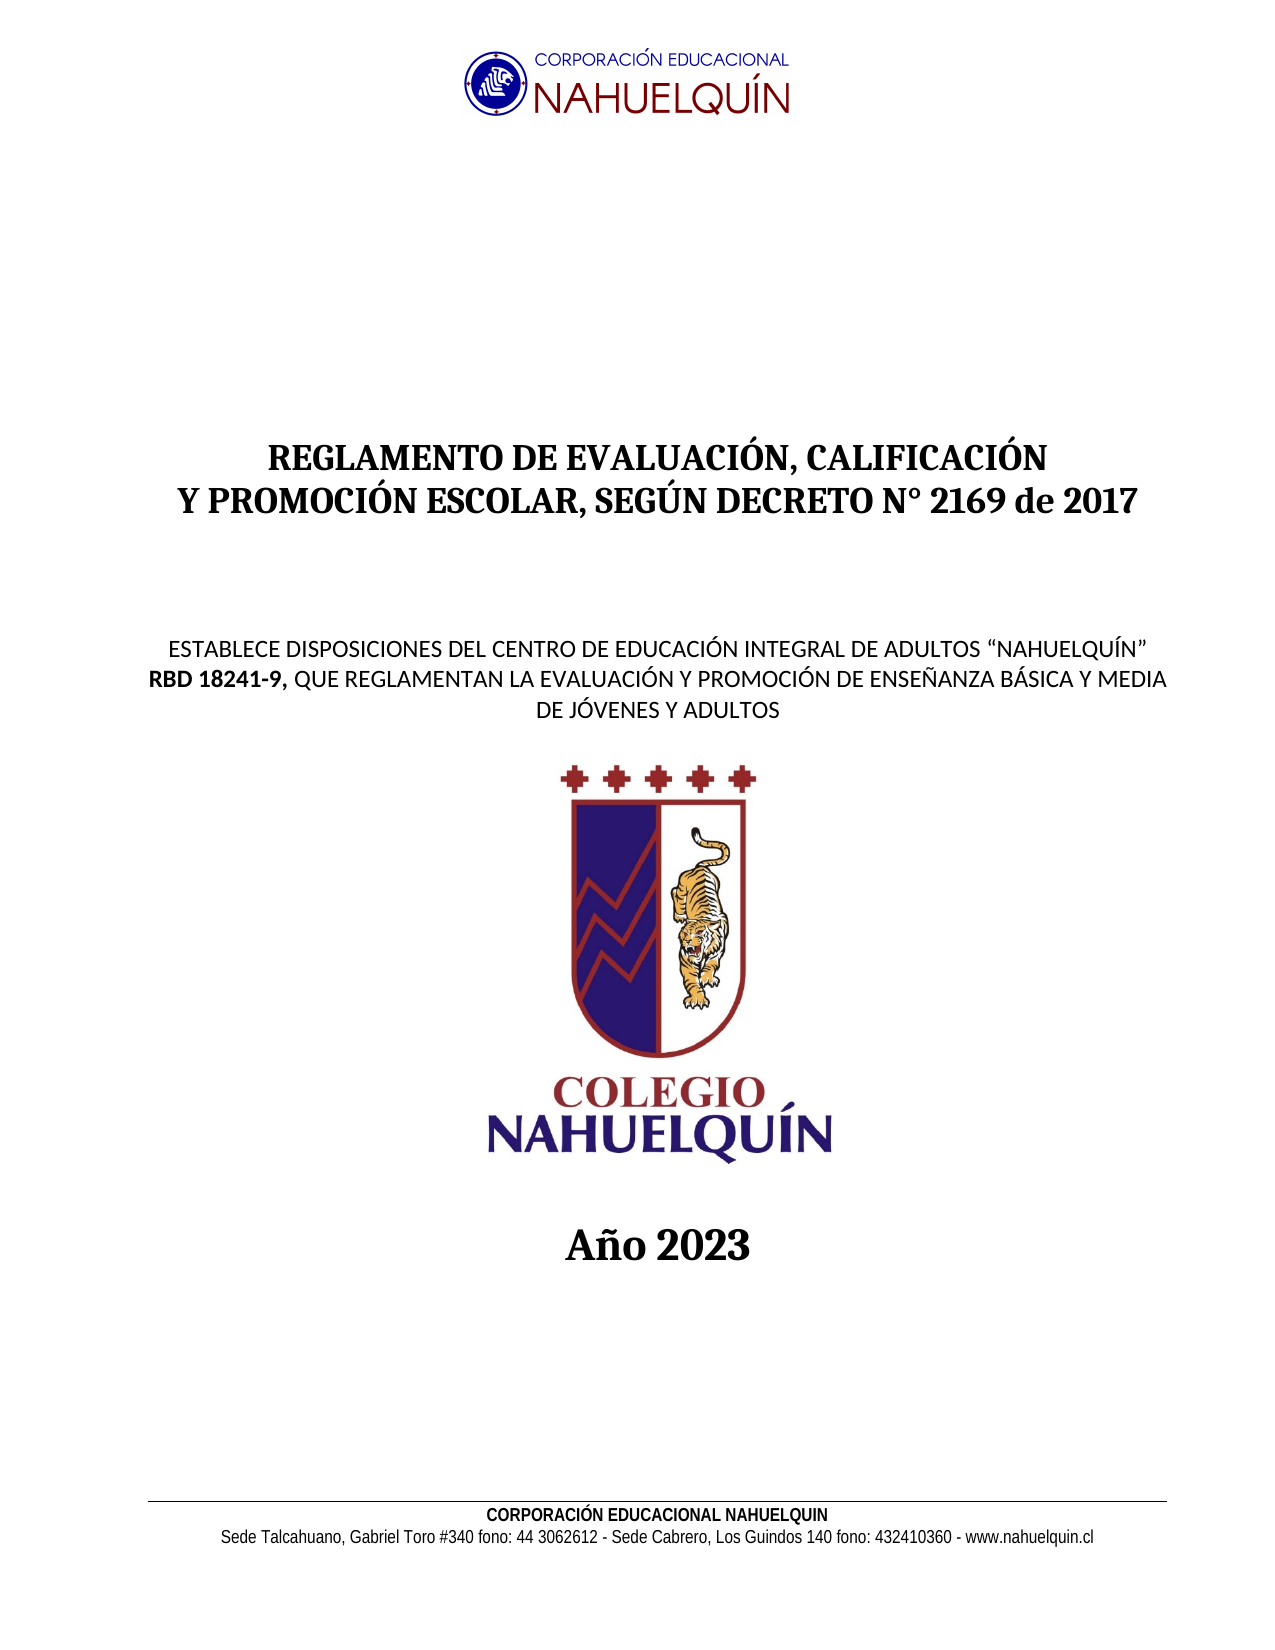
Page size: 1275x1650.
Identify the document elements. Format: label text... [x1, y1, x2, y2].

text Año 2023 [148, 1219, 1168, 1271]
picture [463, 48, 789, 117]
text ESTABLECE DISPOSICIONES DEL CENTRO DE EDUCACIÓN INTEGRAL DE ADULTOS “NAHUELQUÍN” RBD 18241-9, QUE REGLAMENTAN LA EVALUACIÓN Y PROMOCIÓN DE ENSEÑANZA BÁSICA Y MEDIA DE JÓVENES Y ADULTOS [148, 633, 1168, 724]
text Y PROMOCIÓN ESCOLAR, SEGÚN DECRETO N° 2169 de 2017 [148, 480, 1168, 523]
picture [450, 755, 866, 1171]
text REGLAMENTO DE EVALUACIÓN, CALIFICACIÓN [148, 437, 1168, 480]
